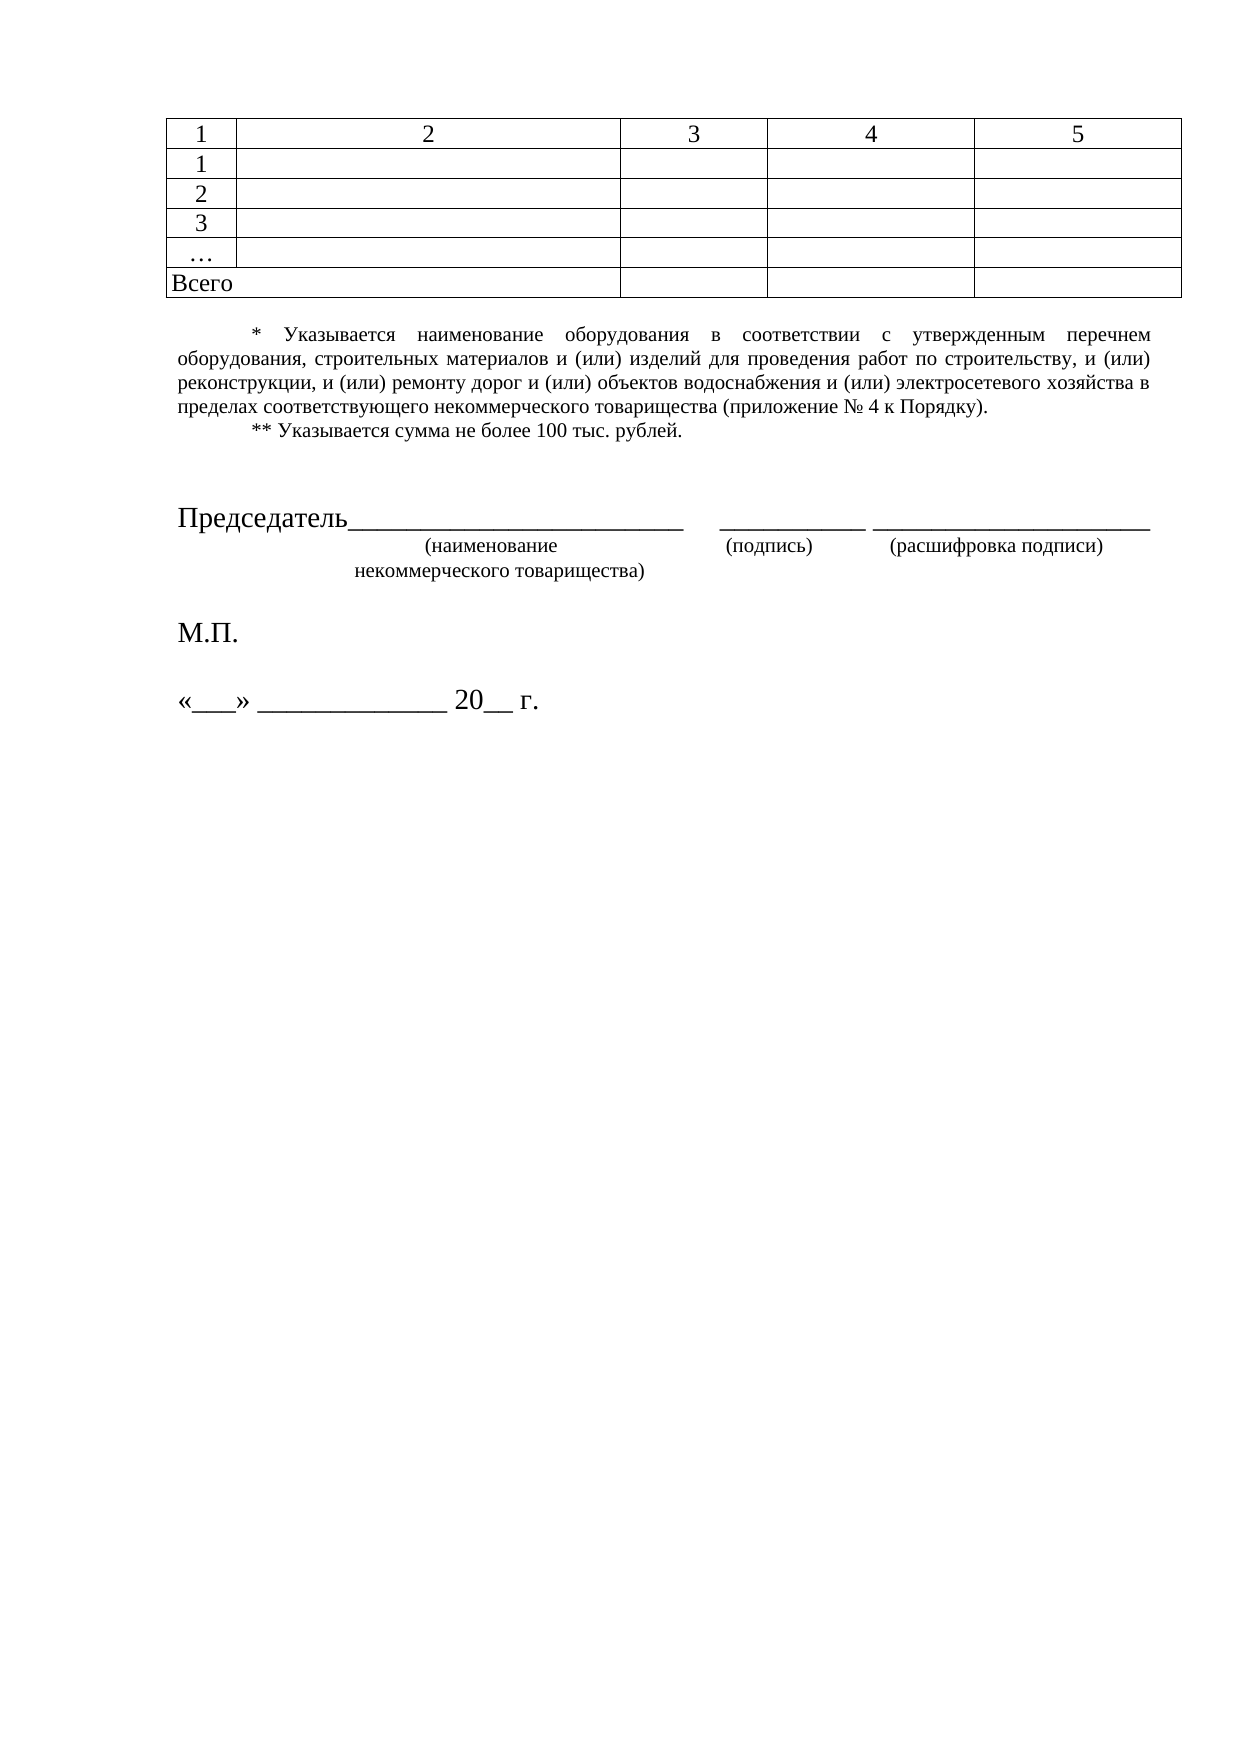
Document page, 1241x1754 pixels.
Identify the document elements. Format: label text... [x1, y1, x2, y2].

table_cell [621, 268, 767, 297]
table_cell [621, 238, 767, 267]
text Председатель_______________________ __________ ___________________ [177, 500, 1152, 533]
table_cell 2 [167, 179, 236, 207]
text «___» _____________ 20__ г. [177, 682, 1152, 716]
table_cell [621, 149, 767, 178]
text * Указывается наименование оборудования в соответствии с утвержденным перечнем оборудования, строительных материалов и (или) изделий для проведения работ по строительству, и (или) реконструкции, и (или) ремонту дорог и (или) объектов водоснабжения и (или) электросетевого хозяйства в пределах соответствующего некоммерческого товарищества (приложение № 4 к Порядку). [177, 322, 1152, 418]
table_header 5 [975, 119, 1181, 148]
text М.П. [177, 615, 1152, 649]
table_header 2 [237, 119, 620, 148]
table_cell [768, 179, 974, 207]
table_cell [621, 209, 767, 237]
table_cell [975, 268, 1181, 297]
table_cell [768, 268, 974, 297]
table_cell 1 [167, 149, 236, 178]
table_cell [237, 179, 620, 207]
table_cell [975, 149, 1181, 178]
table_cell [237, 238, 620, 267]
table_cell [975, 238, 1181, 267]
text (наименование (подпись) (расшифровка подписи) [177, 533, 1152, 557]
table_cell [621, 179, 767, 207]
text ** Указывается сумма не более 100 тыс. рублей. [177, 418, 1152, 442]
text некоммерческого товарищества) [177, 557, 1152, 582]
table_cell [237, 149, 620, 178]
table_cell [768, 209, 974, 237]
table_cell [768, 238, 974, 267]
table_header 3 [621, 119, 767, 148]
table_header 4 [768, 119, 974, 148]
table_cell [237, 209, 620, 237]
table_cell Всего [167, 268, 620, 297]
table_cell … [167, 238, 236, 267]
table_cell [975, 209, 1181, 237]
table_header 1 [167, 119, 236, 148]
table_cell 3 [167, 209, 236, 237]
table_cell [768, 149, 974, 178]
table_cell [975, 179, 1181, 207]
